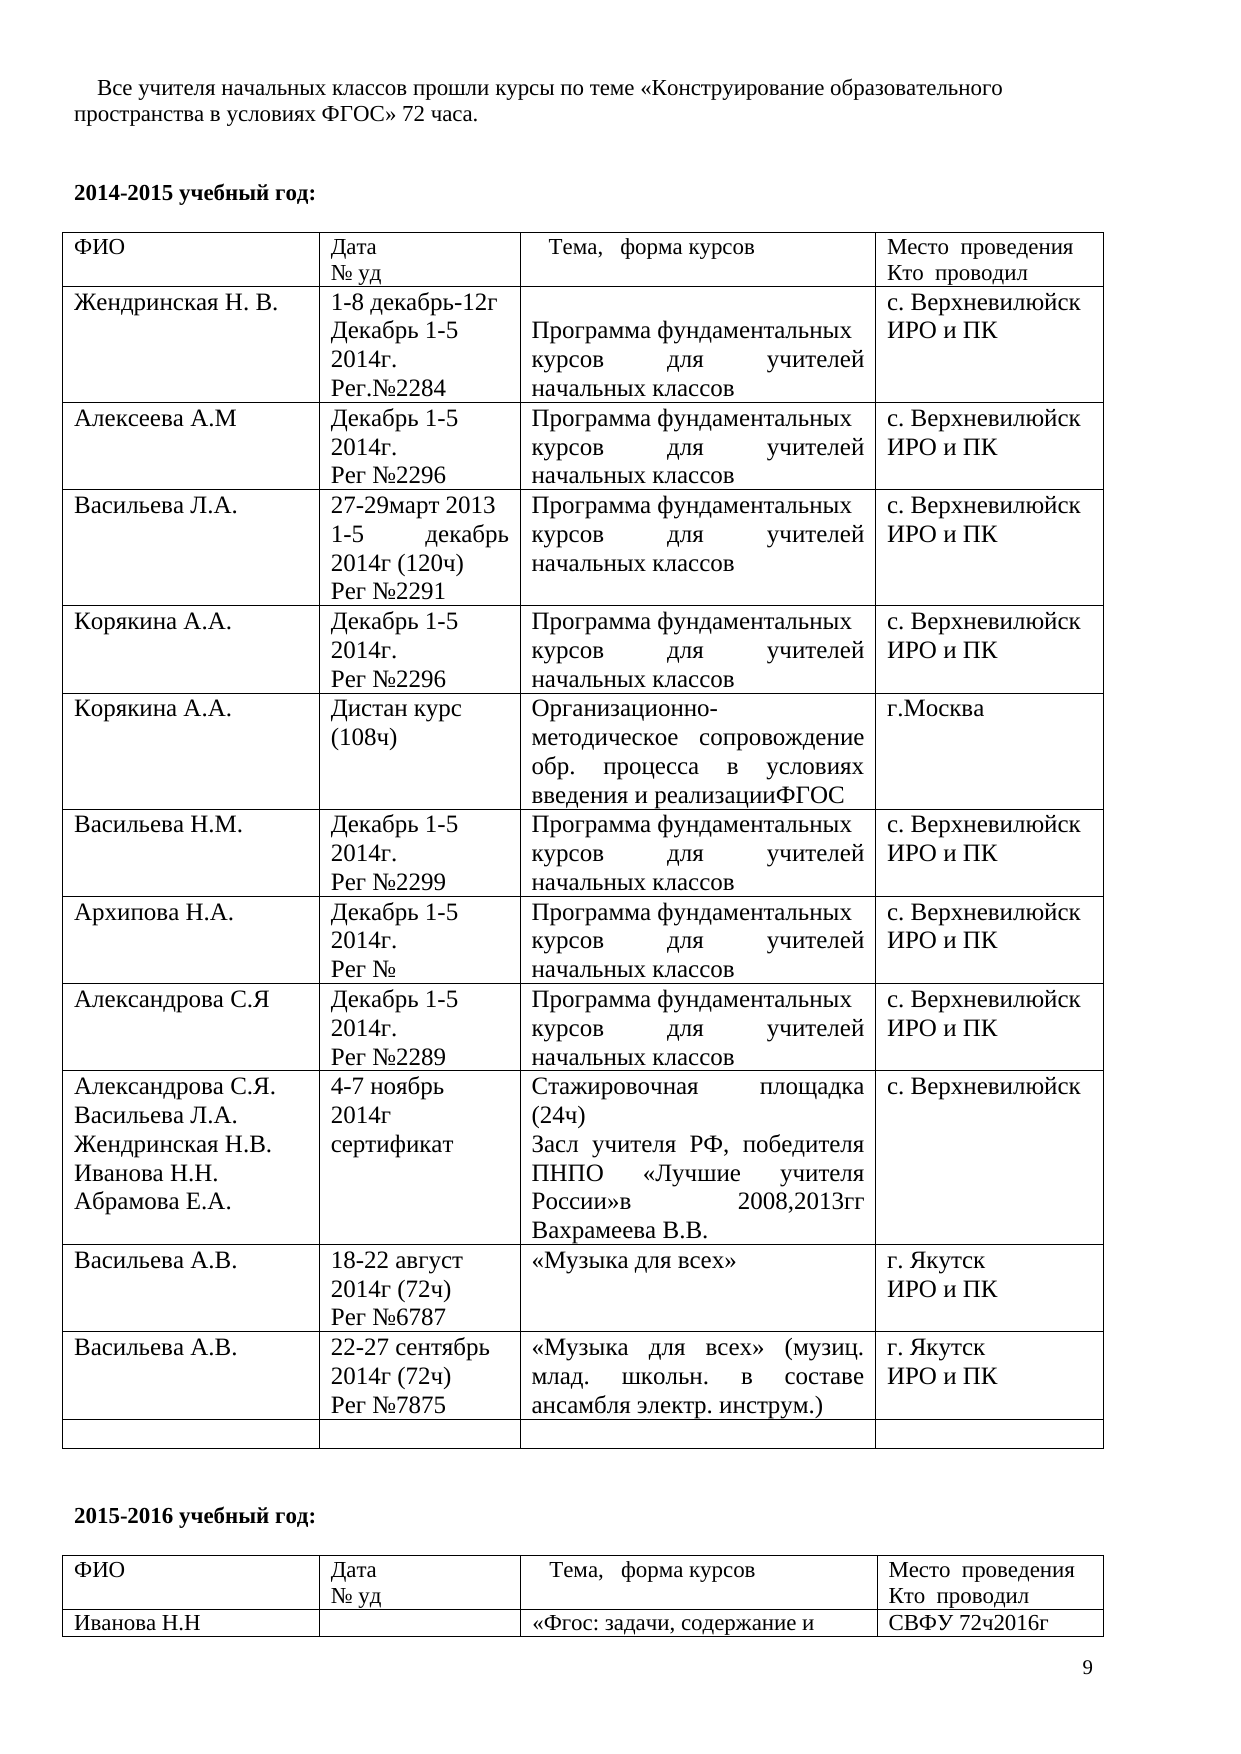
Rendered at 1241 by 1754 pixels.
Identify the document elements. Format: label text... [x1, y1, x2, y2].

text Все учителя начальных классов прошли курсы по теме «Конструирование образовательного пространства в условиях ФГОС» 72 часа. [74, 74, 1093, 127]
table_header Тема, форма курсов [521, 233, 875, 286]
table_cell г.Москва [876, 694, 1103, 808]
table_cell Архипова Н.А. [63, 897, 319, 983]
table_cell «Музыка для всех» (музиц. млад. школьн. в составе ансамбля электр. инструм.) [521, 1332, 875, 1418]
table_cell с. Верхневилюйск ИРО и ПК [876, 606, 1103, 692]
table_cell Васильева А.В. [63, 1332, 319, 1418]
table_cell с. Верхневилюйск ИРО и ПК [876, 810, 1103, 896]
table_cell Программа фундаментальных курсов для учителей начальных классов [521, 287, 875, 402]
text 2014-2015 учебный год: [74, 179, 1093, 206]
table_cell Александрова С.Я. Васильева Л.А. Жендринская Н.В. Иванова Н.Н. Абрамова Е.А. [63, 1071, 319, 1244]
table_cell Корякина А.А. [63, 694, 319, 808]
table_cell Программа фундаментальных курсов для учителей начальных классов [521, 606, 875, 692]
table_header Место проведения Кто проводил [878, 1556, 1103, 1608]
table_cell Васильева А.В. [63, 1245, 319, 1331]
table_cell [63, 1420, 319, 1448]
table_cell [521, 1420, 875, 1448]
table_cell Декабрь 1-5 2014г. Рег №2296 [320, 606, 520, 692]
table_cell Программа фундаментальных курсов для учителей начальных классов [521, 897, 875, 983]
table_cell с. Верхневилюйск ИРО и ПК [876, 984, 1103, 1070]
table_header Дата № уд [320, 233, 520, 286]
table_cell «Музыка для всех» [521, 1245, 875, 1331]
table_cell Программа фундаментальных курсов для учителей начальных классов [521, 403, 875, 489]
table_cell Организационно-методическое сопровождение обр. процесса в условиях введения и реализацииФГОС [521, 694, 875, 808]
table_cell Декабрь 1-5 2014г. Рег №2296 [320, 403, 520, 489]
table_cell 1-8 декабрь-12г Декабрь 1-5 2014г. Рег.№2284 [320, 287, 520, 402]
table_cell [521, 1610, 877, 1636]
table_cell с. Верхневилюйск [876, 1071, 1103, 1244]
table_cell Дистан курс (108ч) [320, 694, 520, 808]
table_cell Корякина А.А. [63, 606, 319, 692]
text 2015-2016 учебный год: [74, 1502, 1093, 1528]
table_cell Иванова Н.Н [63, 1610, 319, 1636]
table_cell Стажировочная площадка (24ч) Засл учителя РФ, победителя ПНПО «Лучшие учителя России»в 2008,2013гг Вахрамеева В.В. [521, 1071, 875, 1244]
table_cell Программа фундаментальных курсов для учителей начальных классов [521, 490, 875, 605]
table_cell Васильева Л.А. [63, 490, 319, 605]
table_cell 22-27 сентябрь 2014г (72ч) Рег №7875 [320, 1332, 520, 1418]
table_cell Алексеева А.М [63, 403, 319, 489]
table_cell [876, 1420, 1103, 1448]
table_header Дата № уд [320, 1556, 520, 1608]
table_cell с. Верхневилюйск ИРО и ПК [876, 403, 1103, 489]
table_cell Программа фундаментальных курсов для учителей начальных классов [521, 984, 875, 1070]
table_cell с. Верхневилюйск ИРО и ПК [876, 287, 1103, 402]
table_header ФИО [63, 1556, 319, 1608]
table_cell 4-7 ноябрь 2014г сертификат [320, 1071, 520, 1244]
table_header Место проведения Кто проводил [876, 233, 1103, 286]
table_cell Васильева Н.М. [63, 810, 319, 896]
table_cell г. Якутск ИРО и ПК [876, 1332, 1103, 1418]
table_cell 18-22 август 2014г (72ч) Рег №6787 [320, 1245, 520, 1331]
table_cell г. Якутск ИРО и ПК [876, 1245, 1103, 1331]
table_cell 27-29март 2013 1-5 декабрь 2014г (120ч) Рег №2291 [320, 490, 520, 605]
table_cell [320, 1610, 520, 1636]
table_cell Жендринская Н. В. [63, 287, 319, 402]
table_cell СВФУ 72ч2016г [878, 1610, 1103, 1636]
table_cell Декабрь 1-5 2014г. Рег №2289 [320, 984, 520, 1070]
table_cell Декабрь 1-5 2014г. Рег №2299 [320, 810, 520, 896]
table_cell Декабрь 1-5 2014г. Рег № [320, 897, 520, 983]
table_cell Программа фундаментальных курсов для учителей начальных классов [521, 810, 875, 896]
table_cell с. Верхневилюйск ИРО и ПК [876, 490, 1103, 605]
table_cell [320, 1420, 520, 1448]
table_header Тема, форма курсов [521, 1556, 877, 1608]
table_cell Александрова С.Я [63, 984, 319, 1070]
table_cell с. Верхневилюйск ИРО и ПК [876, 897, 1103, 983]
table_header ФИО [63, 233, 319, 286]
